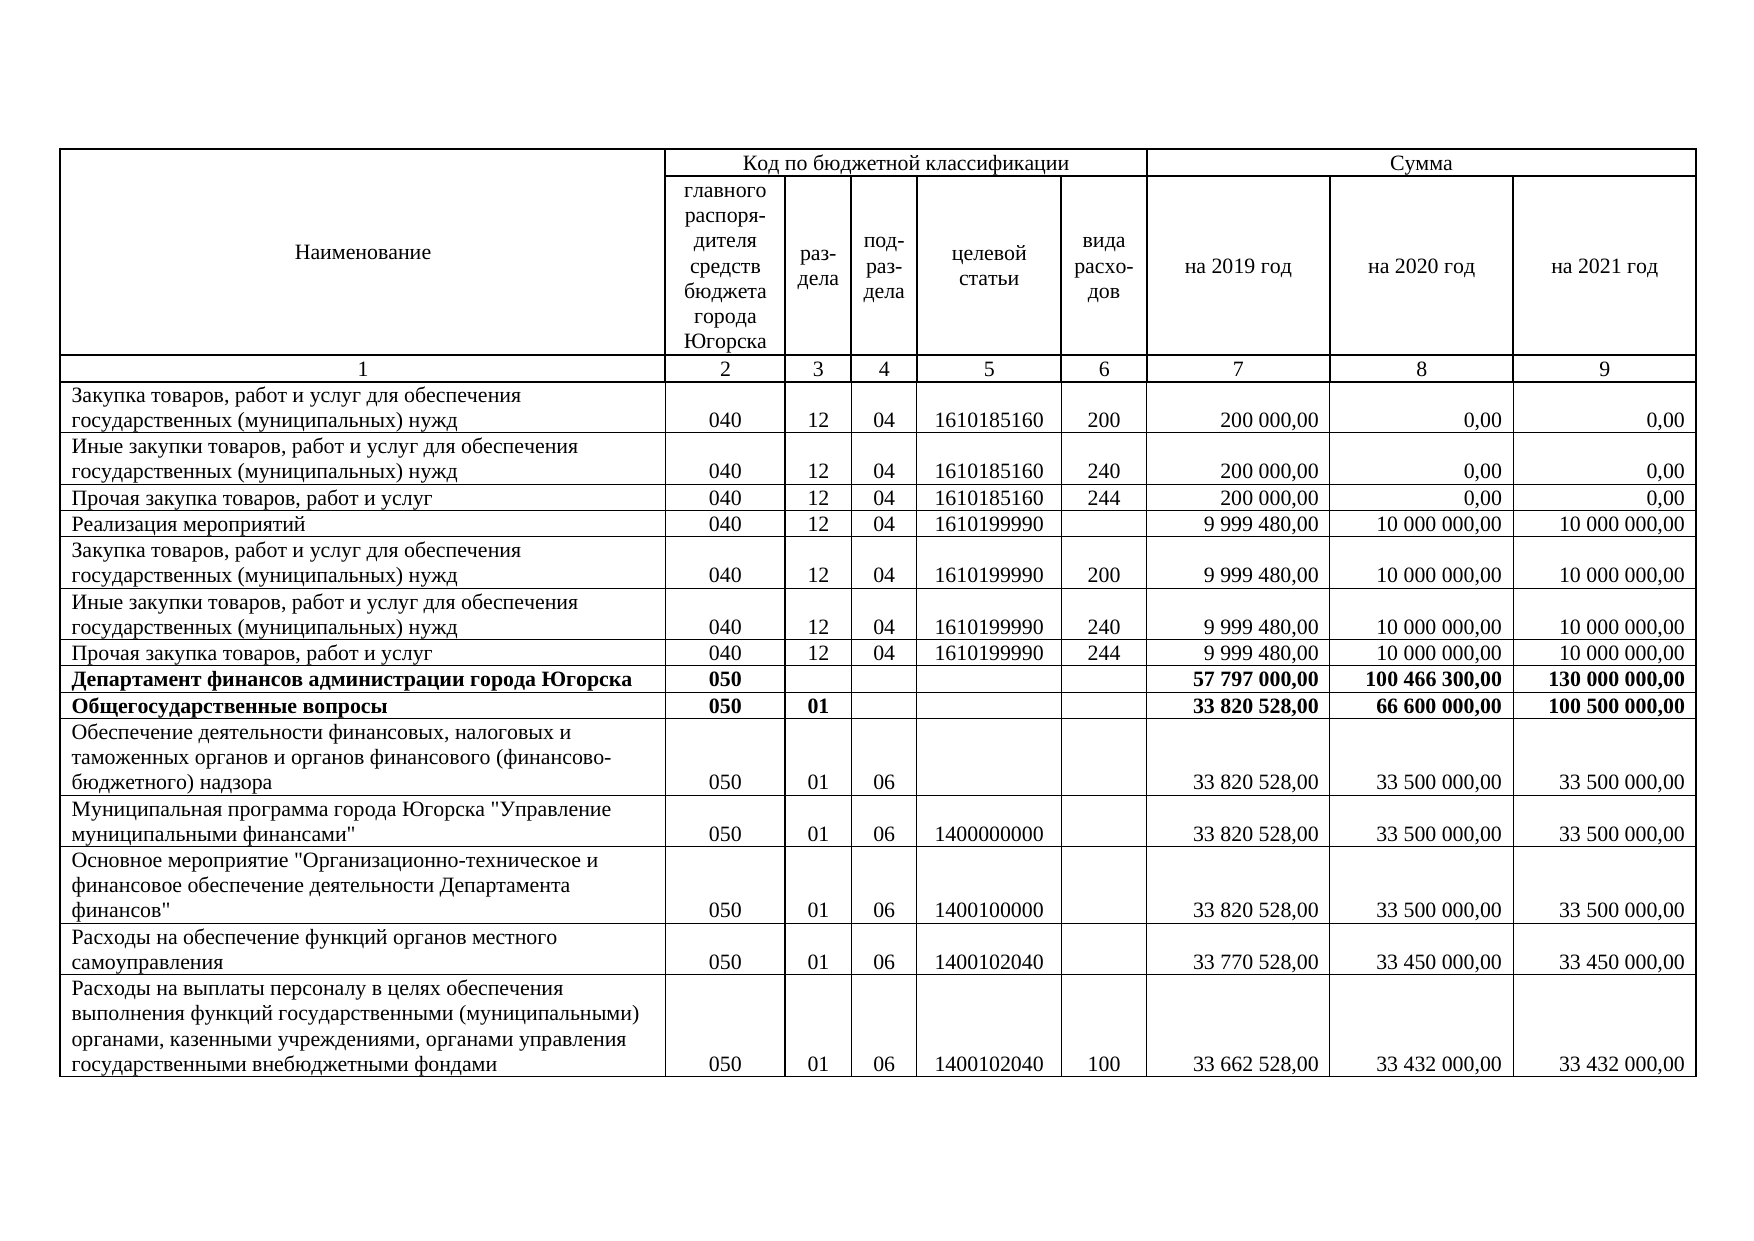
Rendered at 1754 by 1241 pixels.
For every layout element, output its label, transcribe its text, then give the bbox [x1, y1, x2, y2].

table_cell 5 [918, 356, 1060, 381]
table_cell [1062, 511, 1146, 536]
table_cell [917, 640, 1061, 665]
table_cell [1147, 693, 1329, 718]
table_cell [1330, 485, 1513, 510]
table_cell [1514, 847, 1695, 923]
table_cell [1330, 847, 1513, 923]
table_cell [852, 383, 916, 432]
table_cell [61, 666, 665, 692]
table_header Сумма [1148, 150, 1695, 175]
table_cell 1 [61, 356, 664, 381]
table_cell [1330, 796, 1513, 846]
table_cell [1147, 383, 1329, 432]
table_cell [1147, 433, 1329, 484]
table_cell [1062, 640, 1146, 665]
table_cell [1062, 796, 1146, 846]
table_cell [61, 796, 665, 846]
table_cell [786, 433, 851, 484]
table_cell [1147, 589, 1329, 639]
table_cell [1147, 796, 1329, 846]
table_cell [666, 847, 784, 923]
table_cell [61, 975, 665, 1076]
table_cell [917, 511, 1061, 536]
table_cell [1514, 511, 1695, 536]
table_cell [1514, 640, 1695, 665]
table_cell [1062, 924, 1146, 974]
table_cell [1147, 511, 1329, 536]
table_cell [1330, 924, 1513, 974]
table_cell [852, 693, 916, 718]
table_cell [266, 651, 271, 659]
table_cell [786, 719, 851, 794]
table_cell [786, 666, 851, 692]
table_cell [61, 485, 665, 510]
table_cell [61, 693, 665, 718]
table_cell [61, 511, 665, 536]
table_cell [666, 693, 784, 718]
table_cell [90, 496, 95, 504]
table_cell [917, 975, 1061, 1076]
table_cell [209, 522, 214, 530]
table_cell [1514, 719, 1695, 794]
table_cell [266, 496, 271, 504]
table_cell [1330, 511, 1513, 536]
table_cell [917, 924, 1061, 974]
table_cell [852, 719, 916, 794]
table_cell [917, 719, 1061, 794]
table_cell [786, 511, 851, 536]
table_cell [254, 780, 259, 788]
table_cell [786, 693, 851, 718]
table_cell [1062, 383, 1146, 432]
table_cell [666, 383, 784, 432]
table_cell раз- дела [786, 177, 850, 353]
table_cell 8 [1331, 356, 1512, 381]
table_cell под- раз- дела [852, 177, 916, 353]
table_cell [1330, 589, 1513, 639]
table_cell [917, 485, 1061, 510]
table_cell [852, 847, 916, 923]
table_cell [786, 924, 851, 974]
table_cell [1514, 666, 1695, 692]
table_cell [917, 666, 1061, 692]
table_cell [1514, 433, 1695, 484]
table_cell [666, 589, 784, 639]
table_cell 2 [666, 356, 784, 381]
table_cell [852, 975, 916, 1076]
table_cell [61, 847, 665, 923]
table_cell 7 [1148, 356, 1329, 381]
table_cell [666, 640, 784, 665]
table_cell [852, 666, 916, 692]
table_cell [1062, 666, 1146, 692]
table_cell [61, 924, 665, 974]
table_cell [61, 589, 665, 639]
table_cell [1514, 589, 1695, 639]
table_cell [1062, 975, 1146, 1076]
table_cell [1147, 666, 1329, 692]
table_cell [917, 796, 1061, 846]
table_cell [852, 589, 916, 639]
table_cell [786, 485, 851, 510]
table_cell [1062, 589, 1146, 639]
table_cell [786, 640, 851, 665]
table_cell 6 [1062, 356, 1146, 381]
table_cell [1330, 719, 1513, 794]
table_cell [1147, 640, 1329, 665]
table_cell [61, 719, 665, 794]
table_cell 9 [1514, 356, 1695, 381]
table_cell целевой статьи [918, 177, 1060, 353]
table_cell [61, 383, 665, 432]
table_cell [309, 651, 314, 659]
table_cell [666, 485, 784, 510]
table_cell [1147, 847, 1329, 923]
table_cell 3 [786, 356, 850, 381]
table_header Код по бюджетной классификации [666, 150, 1146, 175]
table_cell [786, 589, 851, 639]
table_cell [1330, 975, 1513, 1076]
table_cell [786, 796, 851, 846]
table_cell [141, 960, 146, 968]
table_header Наименование [61, 150, 664, 353]
table_cell на 2020 год [1331, 177, 1512, 353]
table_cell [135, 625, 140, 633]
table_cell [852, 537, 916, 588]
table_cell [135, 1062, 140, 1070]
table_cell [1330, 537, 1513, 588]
table_cell главного распоря- дителя средств бюджета города Югорска [666, 177, 784, 353]
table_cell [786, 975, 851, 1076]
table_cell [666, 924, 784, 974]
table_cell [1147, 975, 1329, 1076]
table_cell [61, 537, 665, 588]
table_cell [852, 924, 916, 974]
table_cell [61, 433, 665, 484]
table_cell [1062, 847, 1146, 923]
table_cell 4 [852, 356, 916, 381]
table_cell вида расхо-дов [1062, 177, 1146, 353]
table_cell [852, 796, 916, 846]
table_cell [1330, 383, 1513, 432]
table_cell на 2021 год [1514, 177, 1695, 353]
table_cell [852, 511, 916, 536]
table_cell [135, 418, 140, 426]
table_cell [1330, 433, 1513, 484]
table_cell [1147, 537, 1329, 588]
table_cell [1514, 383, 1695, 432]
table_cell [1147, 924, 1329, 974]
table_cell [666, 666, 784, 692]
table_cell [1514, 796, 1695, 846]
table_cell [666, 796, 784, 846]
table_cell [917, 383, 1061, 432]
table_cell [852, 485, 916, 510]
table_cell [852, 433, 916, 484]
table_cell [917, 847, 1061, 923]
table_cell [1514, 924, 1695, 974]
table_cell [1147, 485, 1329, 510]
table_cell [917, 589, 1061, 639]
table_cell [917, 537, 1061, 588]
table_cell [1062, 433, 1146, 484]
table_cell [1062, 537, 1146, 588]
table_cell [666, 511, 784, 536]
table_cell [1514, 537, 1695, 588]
table_cell на 2019 год [1148, 177, 1329, 353]
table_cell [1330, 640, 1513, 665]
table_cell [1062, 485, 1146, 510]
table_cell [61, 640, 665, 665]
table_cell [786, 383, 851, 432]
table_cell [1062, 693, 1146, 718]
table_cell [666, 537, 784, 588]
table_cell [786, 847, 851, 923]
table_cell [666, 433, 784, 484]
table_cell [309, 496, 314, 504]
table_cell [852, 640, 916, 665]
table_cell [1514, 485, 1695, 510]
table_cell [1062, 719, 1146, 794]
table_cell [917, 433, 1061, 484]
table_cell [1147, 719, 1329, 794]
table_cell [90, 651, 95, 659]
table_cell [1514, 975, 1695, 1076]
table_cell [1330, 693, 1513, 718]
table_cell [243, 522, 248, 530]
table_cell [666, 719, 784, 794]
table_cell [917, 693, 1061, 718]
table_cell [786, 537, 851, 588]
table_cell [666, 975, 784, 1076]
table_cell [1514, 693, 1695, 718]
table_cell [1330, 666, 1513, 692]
